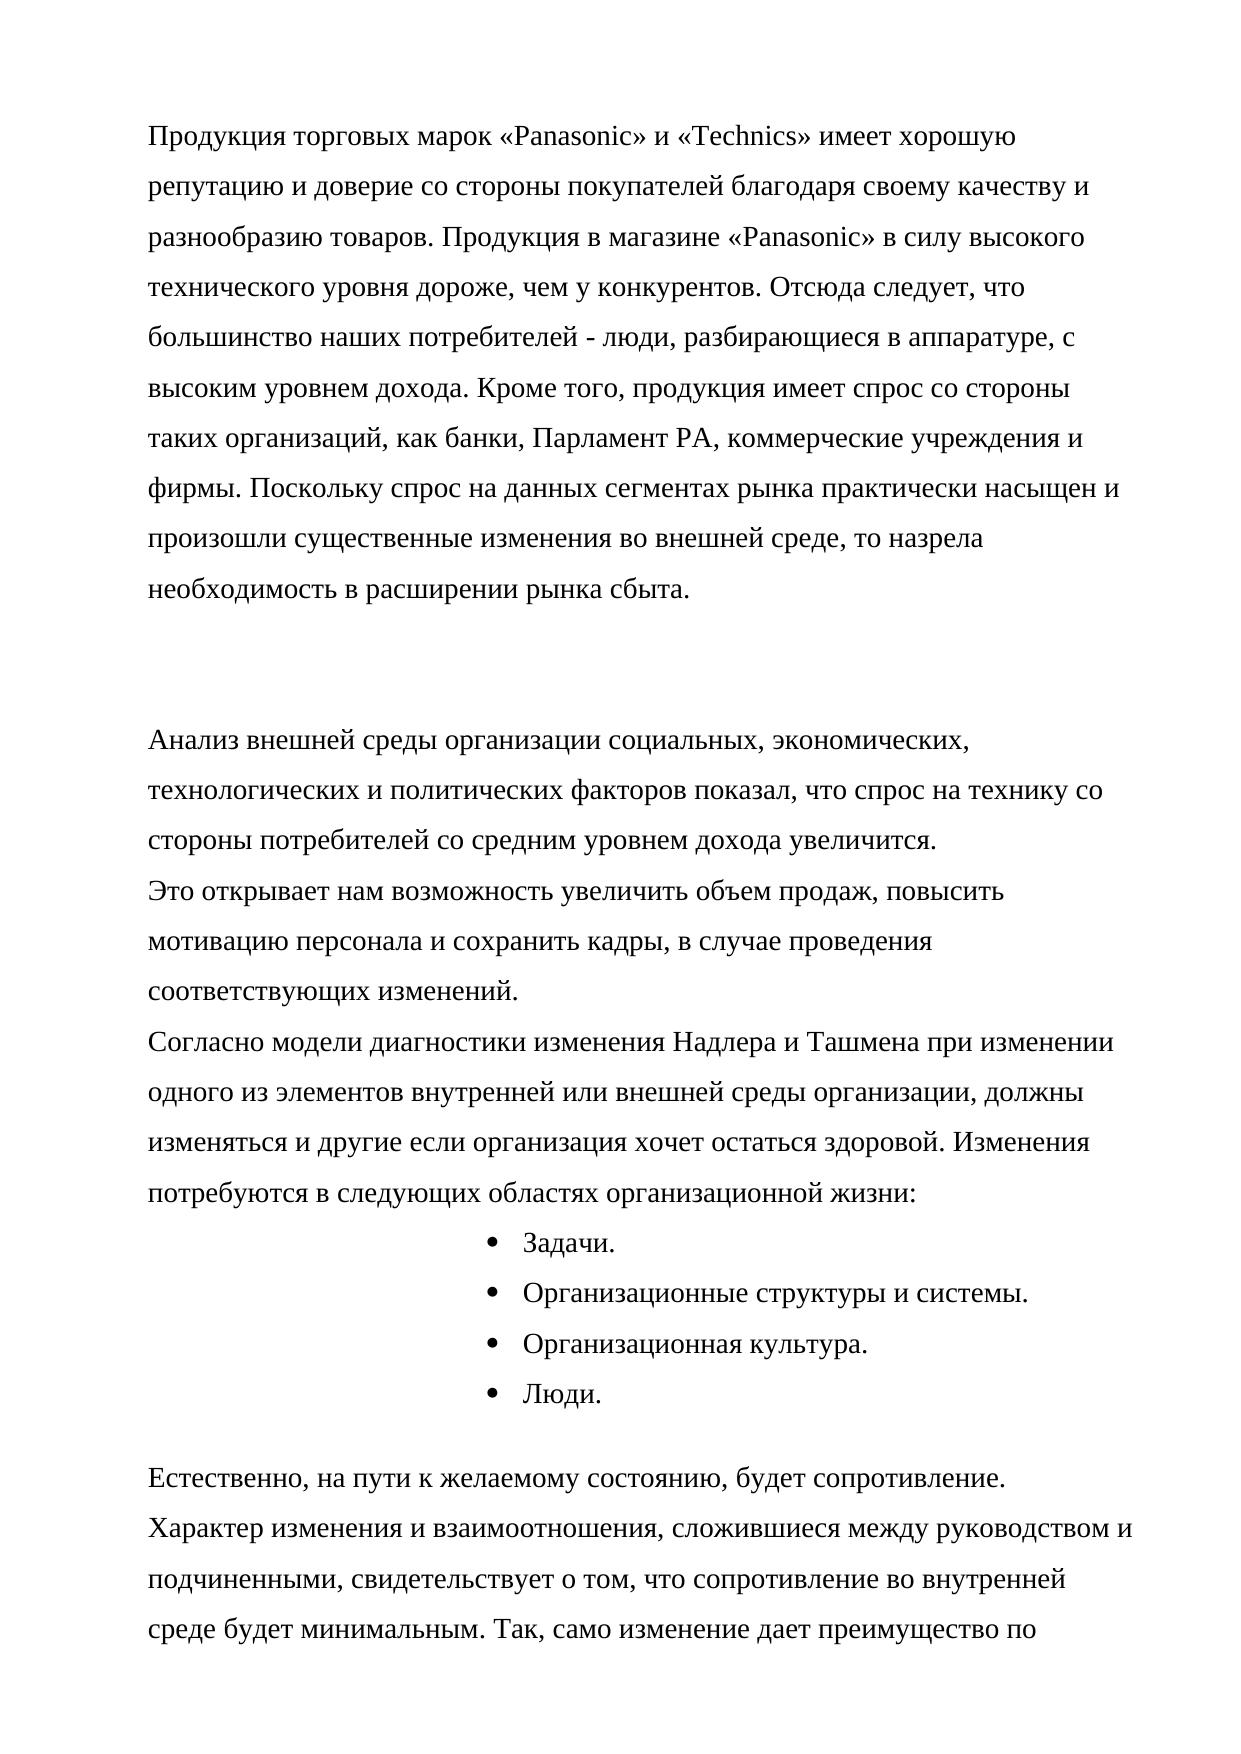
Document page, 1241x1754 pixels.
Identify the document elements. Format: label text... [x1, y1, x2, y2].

text Анализ внешней среды организации социальных, экономических, технологических и политических факторов показал, что спрос на технику со стороны потребителей со средним уровнем дохода увеличится. [148, 722, 1137, 856]
list Организационная культура. [487, 1326, 1137, 1359]
text Это открывает нам возможность увеличить объем продаж, повысить мотивацию персонала и сохранить кадры, в случае проведения соответствующих изменений. [148, 873, 1137, 1007]
text Согласно модели диагностики изменения Надлера и Ташмена при изменении одного из элементов внутренней или внешней среды организации, должны изменяться и другие если организация хочет остаться здоровой. Изменения потребуются в следующих областях организационной жизни: [148, 1024, 1137, 1208]
text Продукция торговых марок «Panasonic» и «Technics» имеет хорошую репутацию и доверие со стороны покупателей благодаря своему качеству и разнообразию товаров. Продукция в магазине «Panasonic» в силу высокого технического уровня дороже, чем у конкурентов. Отсюда следует, что большинство наших потребителей - люди, разбирающиеся в аппаратуре, с высоким уровнем дохода. Кроме того, продукция имеет спрос со стороны таких организаций, как банки, Парламент РА, коммерческие учреждения и фирмы. Поскольку спрос на данных сегментах рынка практически насыщен и произошли существенные изменения во внешней среде, то назрела необходимость в расширении рынка сбыта. [148, 118, 1137, 604]
text Естественно, на пути к желаемому состоянию, будет сопротивление. [148, 1460, 1137, 1494]
list Задачи. [487, 1225, 1137, 1259]
list Организационные структуры и системы. [487, 1275, 1137, 1309]
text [148, 1511, 1137, 1645]
list Люди. [487, 1376, 1137, 1410]
